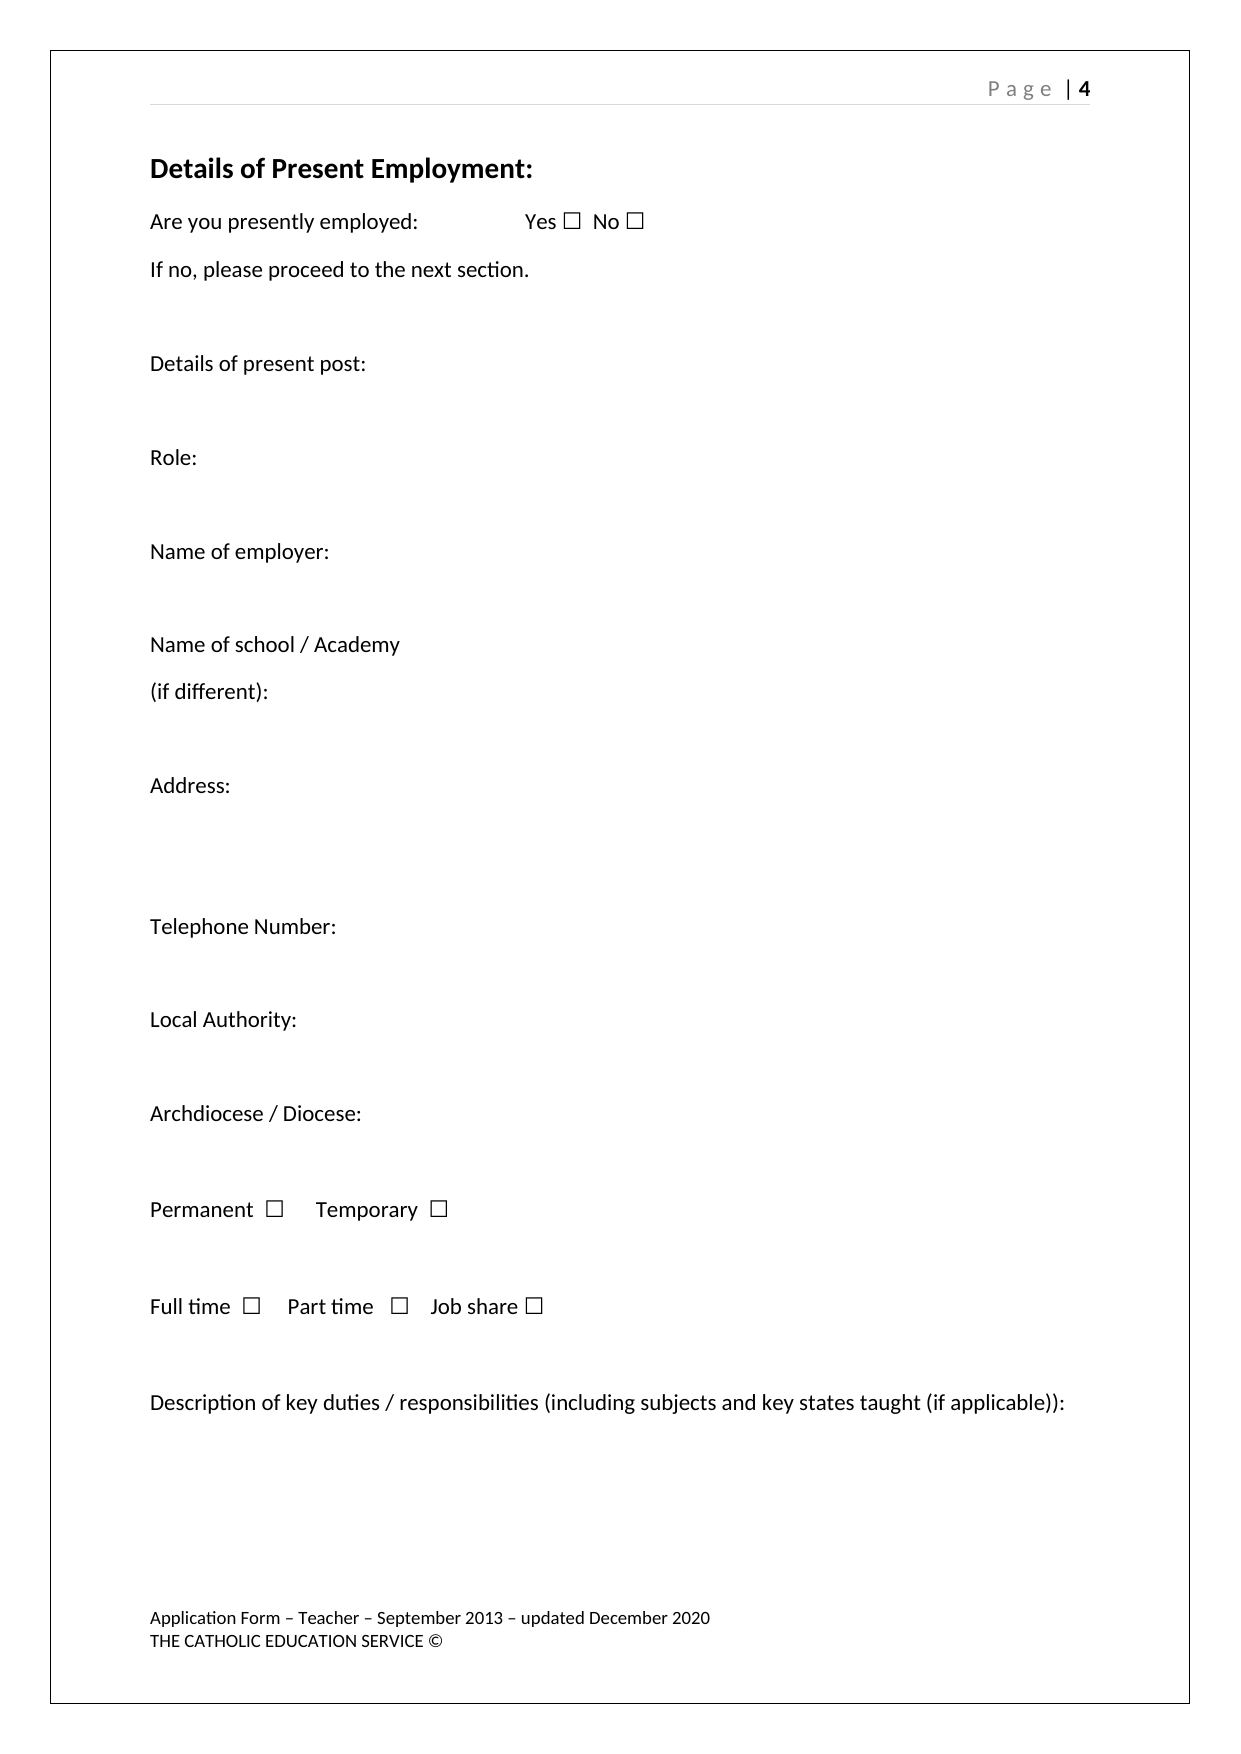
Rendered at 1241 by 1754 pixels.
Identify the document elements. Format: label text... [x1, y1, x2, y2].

text (if different): [150, 677, 1090, 705]
text Details of Present Employment: [150, 150, 1090, 186]
text Archdiocese / Diocese: [150, 1099, 1090, 1127]
text Description of key duties / responsibilities (including subjects and key states taught (if applicable)): [150, 1388, 1090, 1416]
text Are you presently employed: Yes No [150, 205, 1090, 236]
text Permanent Temporary [150, 1193, 1090, 1224]
text Address: [150, 771, 1090, 799]
text Telephone Number: [150, 912, 1090, 940]
text Name of employer: [150, 537, 1090, 565]
text Details of present post: [150, 349, 1090, 377]
text Role: [150, 443, 1090, 471]
text Full time Part time Job share [150, 1290, 1090, 1322]
text Local Authority: [150, 1006, 1090, 1033]
text If no, please proceed to the next section. [150, 256, 1090, 283]
text Name of school / Academy [150, 631, 1090, 658]
